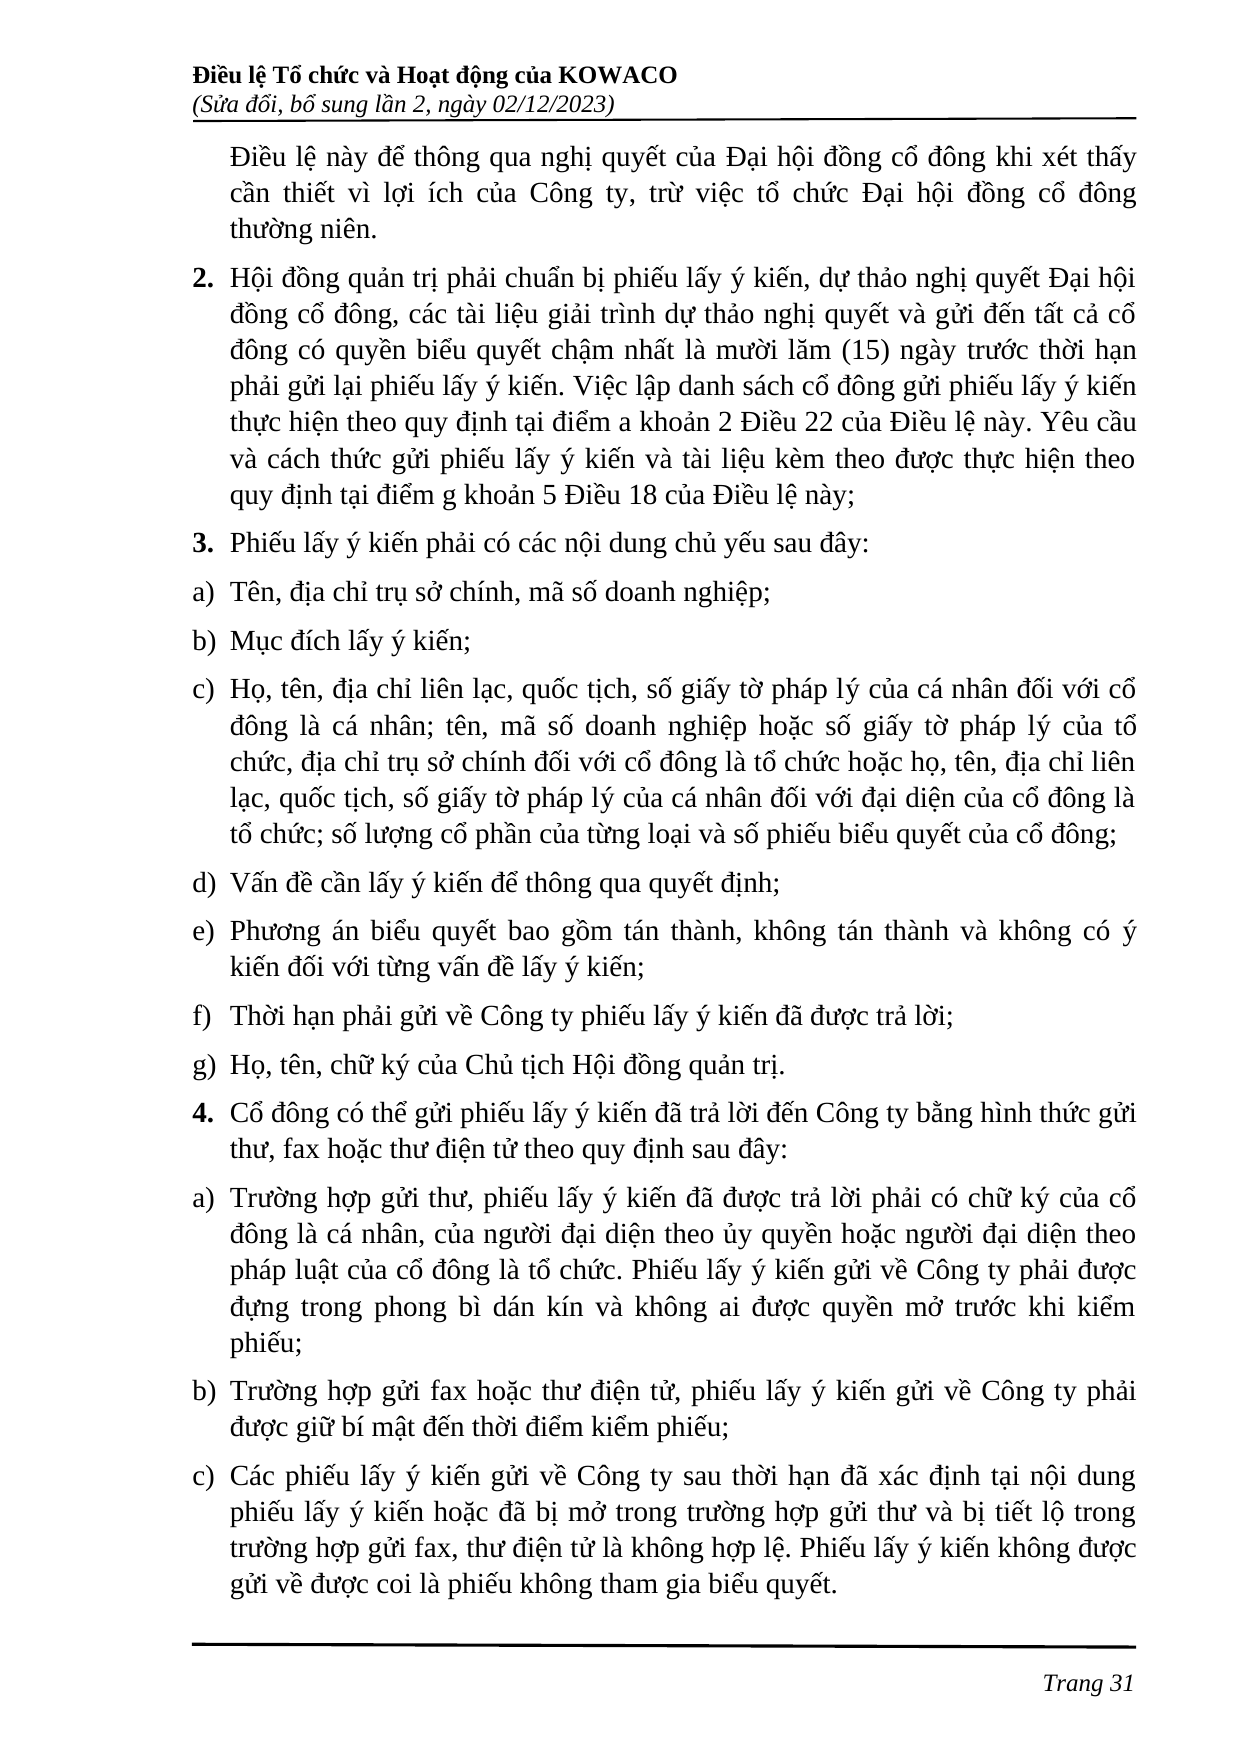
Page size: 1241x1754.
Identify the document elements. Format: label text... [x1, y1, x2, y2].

list Vấn đề cần lấy ý kiến để thông qua quyết định; [192, 865, 1137, 898]
list Phương án biểu quyết bao gồm tán thành, không tán thành và không có ý kiến đối với từng vấn đề lấy ý kiến; [192, 913, 1137, 983]
list Mục đích lấy ý kiến; [192, 623, 1137, 656]
list Trường hợp gửi thư, phiếu lấy ý kiến đã được trả lời phải có chữ ký của cổ đông là cá nhân, của người đại diện theo ủy quyền hoặc người đại diện theo pháp luật của cổ đông là tổ chức. Phiếu lấy ý kiến gửi về Công ty phải được đựng trong phong bì dán kín và không ai được quyền mở trước khi kiểm phiếu; [192, 1180, 1137, 1358]
list Cổ đông có thể gửi phiếu lấy ý kiến đã trả lời đến Công ty bằng hình thức gửi thư, fax hoặc thư điện tử theo quy định sau đây: [192, 1095, 1137, 1165]
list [192, 139, 1137, 245]
list Hội đồng quản trị phải chuẩn bị phiếu lấy ý kiến, dự thảo nghị quyết Đại hội đồng cổ đông, các tài liệu giải trình dự thảo nghị quyết và gửi đến tất cả cổ đông có quyền biểu quyết chậm nhất là mười lăm (15) ngày trước thời hạn phải gửi lại phiếu lấy ý kiến. Việc lập danh sách cổ đông gửi phiếu lấy ý kiến thực hiện theo quy định tại điểm a khoản 2 Điều 22 của Điều lệ này. Yêu cầu và cách thức gửi phiếu lấy ý kiến và tài liệu kèm theo được thực hiện theo quy định tại điểm g khoản 5 Điều 18 của Điều lệ này; [192, 260, 1137, 510]
list Thời hạn phải gửi về Công ty phiếu lấy ý kiến đã được trả lời; [192, 998, 1137, 1032]
list Họ, tên, địa chỉ liên lạc, quốc tịch, số giấy tờ pháp lý của cá nhân đối với cổ đông là cá nhân; tên, mã số doanh nghiệp hoặc số giấy tờ pháp lý của tổ chức, địa chỉ trụ sở chính đối với cổ đông là tổ chức hoặc họ, tên, địa chỉ liên lạc, quốc tịch, số giấy tờ pháp lý của cá nhân đối với đại diện của cổ đông là tổ chức; số lượng cổ phần của từng loại và số phiếu biểu quyết của cổ đông; [192, 671, 1137, 849]
list Trường hợp gửi fax hoặc thư điện tử, phiếu lấy ý kiến gửi về Công ty phải được giữ bí mật đến thời điểm kiểm phiếu; [192, 1373, 1137, 1443]
list Các phiếu lấy ý kiến gửi về Công ty sau thời hạn đã xác định tại nội dung phiếu lấy ý kiến hoặc đã bị mở trong trường hợp gửi thư và bị tiết lộ trong trường hợp gửi fax, thư điện tử là không hợp lệ. Phiếu lấy ý kiến không được gửi về được coi là phiếu không tham gia biểu quyết. [192, 1458, 1137, 1600]
list Họ, tên, chữ ký của Chủ tịch Hội đồng quản trị. [192, 1047, 1137, 1080]
list Tên, địa chỉ trụ sở chính, mã số doanh nghiệp; [192, 574, 1137, 608]
list Phiếu lấy ý kiến phải có các nội dung chủ yếu sau đây: [192, 526, 1137, 559]
